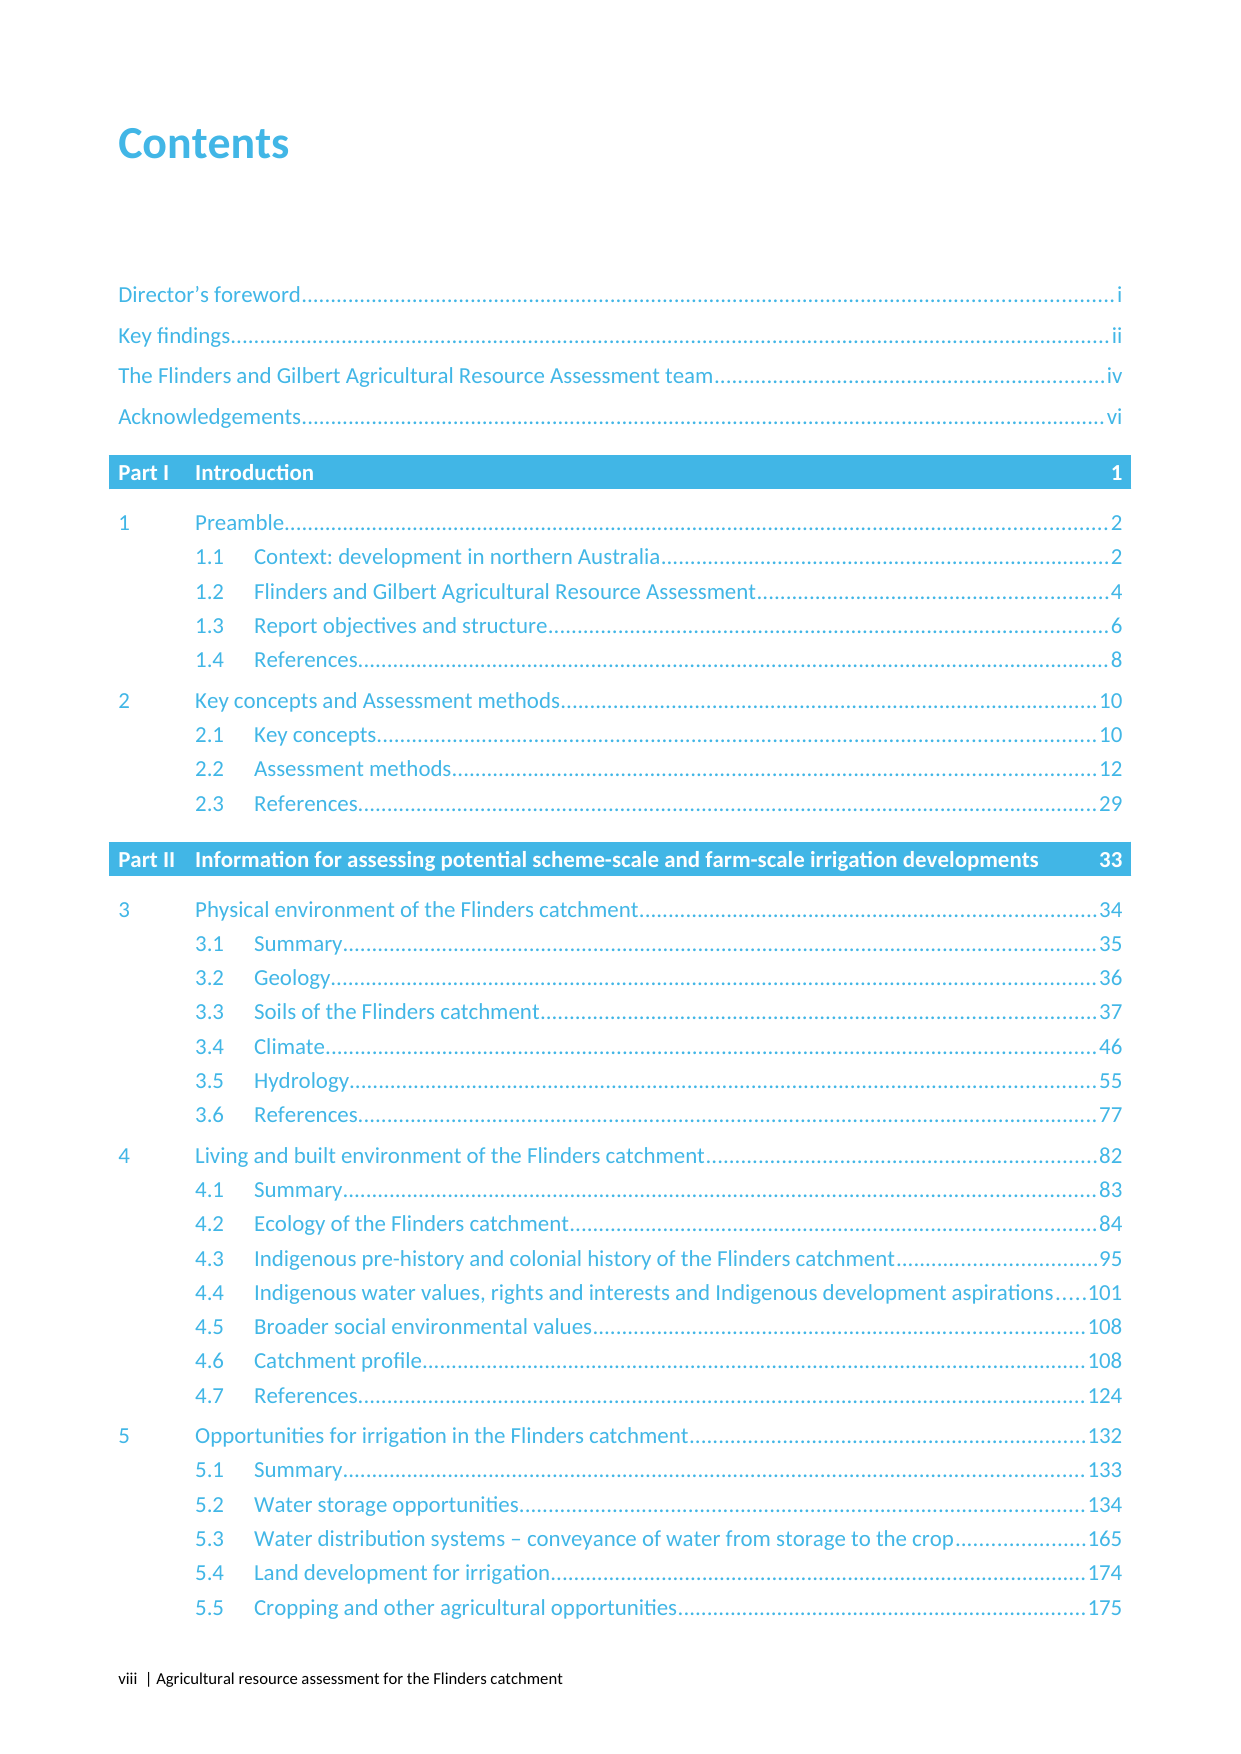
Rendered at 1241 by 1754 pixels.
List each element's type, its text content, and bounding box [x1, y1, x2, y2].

text 4.3 Indigenous pre-history and colonial history of the Flinders catchment 95 [195, 1244, 1092, 1272]
text 3.5 Hydrology 55 [195, 1066, 1092, 1094]
text Key findings ii [118, 321, 1092, 349]
text Acknowledgements vi [118, 402, 1092, 430]
text 1.4 References 8 [195, 645, 1092, 673]
text 4.2 Ecology of the Flinders catchment 84 [195, 1209, 1092, 1237]
text 5.2 Water storage opportunities 134 [195, 1490, 1092, 1518]
text Part II Information for assessing potential scheme-scale and farm-scale irrigation developments 33 [110, 843, 1130, 875]
text 1 Preamble 2 [118, 508, 1092, 536]
text 5.5 Cropping and other agricultural opportunities 175 [195, 1593, 1092, 1621]
text 4.6 Catchment profile 108 [195, 1346, 1092, 1374]
text 1.3 Report objectives and structure 6 [195, 611, 1092, 639]
text 4.4 Indigenous water values, rights and interests and Indigenous development aspirations 101 [195, 1278, 1092, 1306]
text 3.2 Geology 36 [195, 963, 1092, 991]
text 5.3 Water distribution systems – conveyance of water from storage to the crop 165 [195, 1524, 1092, 1552]
text 2.3 References 29 [195, 789, 1092, 817]
text 4.5 Broader social environmental values 108 [195, 1312, 1092, 1340]
text 1.1 Context: development in northern Australia 2 [195, 542, 1092, 571]
text 3.1 Summary 35 [195, 929, 1092, 957]
text 2.1 Key concepts 10 [195, 720, 1092, 748]
text 5 Opportunities for irrigation in the Flinders catchment 132 [118, 1421, 1092, 1449]
text 2 Key concepts and Assessment methods 10 [118, 686, 1092, 714]
subtitle Contents [118, 118, 1122, 168]
text 2.2 Assessment methods 12 [195, 754, 1092, 782]
text 4.7 References 124 [195, 1381, 1092, 1409]
text 3.3 Soils of the Flinders catchment 37 [195, 997, 1092, 1026]
text 3.4 Climate 46 [195, 1032, 1092, 1060]
text The Flinders and Gilbert Agricultural Resource Assessment team iv [118, 362, 1092, 390]
text 4 Living and built environment of the Flinders catchment 82 [118, 1141, 1092, 1169]
text Part I Introduction 1 [110, 456, 1130, 488]
text 4.1 Summary 83 [195, 1175, 1092, 1203]
text Director’s foreword i [118, 281, 1092, 309]
text 5.4 Land development for irrigation 174 [195, 1558, 1092, 1586]
text 5.1 Summary 133 [195, 1456, 1092, 1483]
text 3.6 References 77 [195, 1100, 1092, 1128]
text 3 Physical environment of the Flinders catchment 34 [118, 895, 1092, 923]
text 1.2 Flinders and Gilbert Agricultural Resource Assessment 4 [195, 577, 1092, 605]
